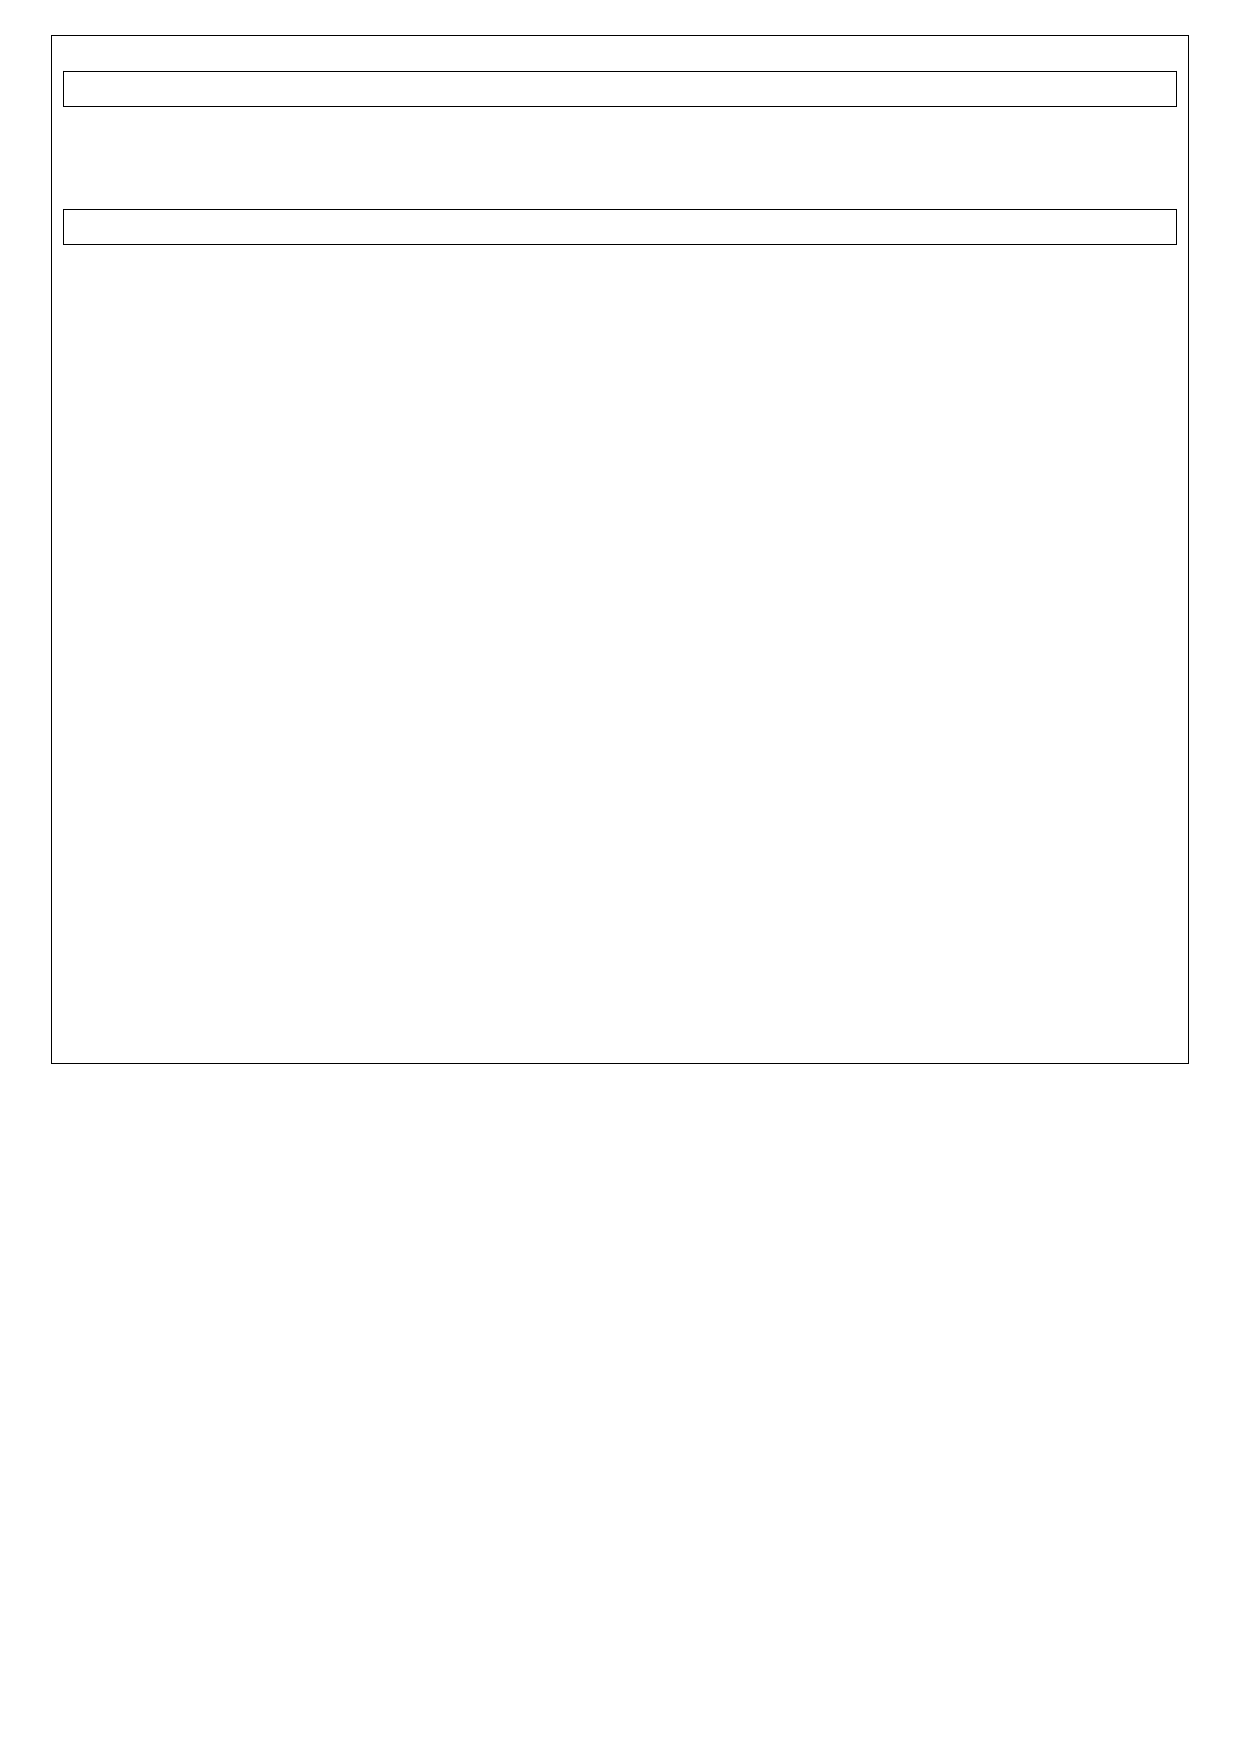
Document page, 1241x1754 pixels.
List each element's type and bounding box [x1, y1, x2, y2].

table_header [52, 36, 1188, 1062]
